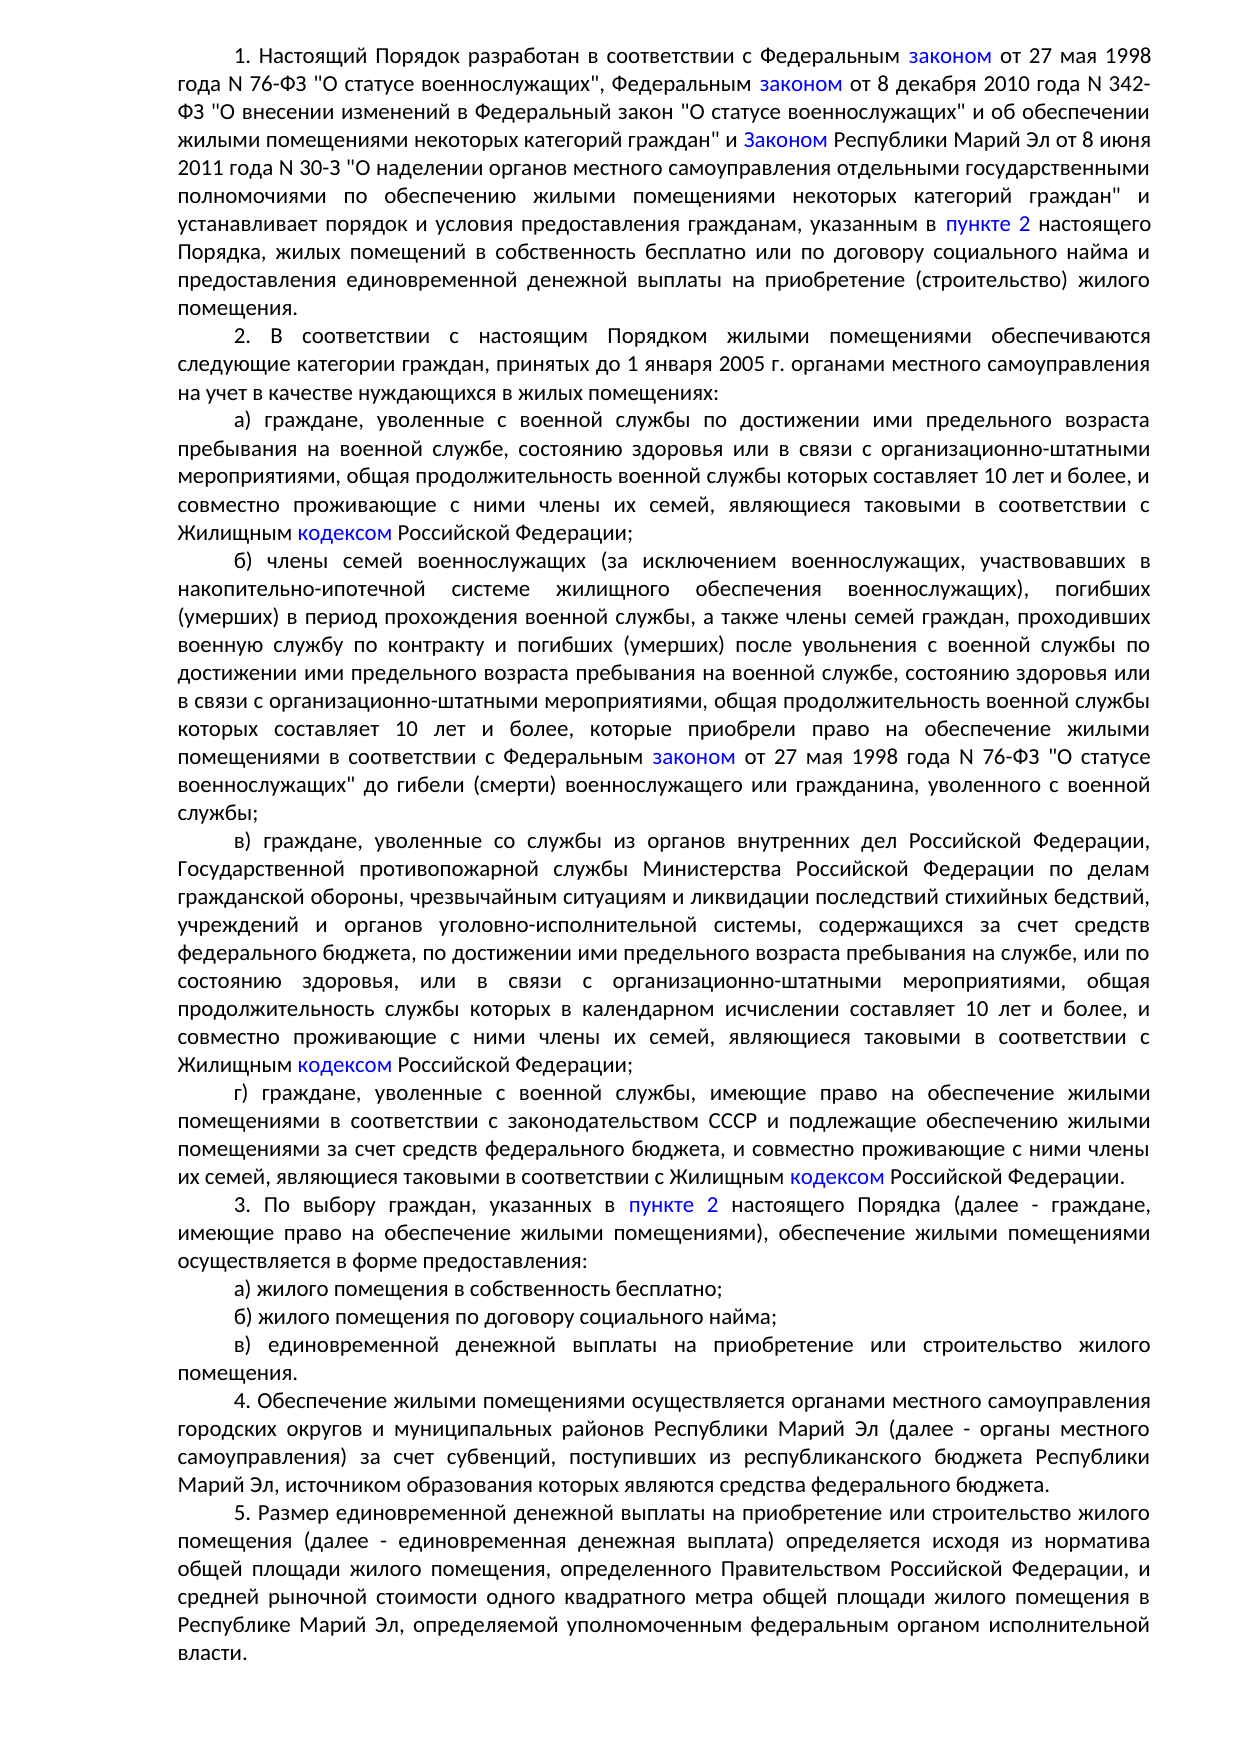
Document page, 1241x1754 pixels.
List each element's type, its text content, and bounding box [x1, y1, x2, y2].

text 1. Настоящий Порядок разработан в соответствии с Федеральным законом от 27 мая 1998 года N 76-ФЗ "О статусе военнослужащих", Федеральным законом от 8 декабря 2010 года N 342-ФЗ "О внесении изменений в Федеральный закон "О статусе военнослужащих" и об обеспечении жилыми помещениями некоторых категорий граждан" и Законом Республики Марий Эл от 8 июня 2011 года N 30-З "О наделении органов местного самоуправления отдельными государственными полномочиями по обеспечению жилыми помещениями некоторых категорий граждан" и устанавливает порядок и условия предоставления гражданам, указанным в пункте 2 настоящего Порядка, жилых помещений в собственность бесплатно или по договору социального найма и предоставления единовременной денежной выплаты на приобретение (строительство) жилого помещения. [177, 41, 1152, 322]
text б) жилого помещения по договору социального найма; [177, 1302, 1152, 1330]
text в) единовременной денежной выплаты на приобретение или строительство жилого помещения. [177, 1330, 1152, 1386]
text 3. По выбору граждан, указанных в пункте 2 настоящего Порядка (далее - граждане, имеющие право на обеспечение жилыми помещениями), обеспечение жилыми помещениями осуществляется в форме предоставления: [177, 1190, 1152, 1274]
text в) граждане, уволенные со службы из органов внутренних дел Российской Федерации, Государственной противопожарной службы Министерства Российской Федерации по делам гражданской обороны, чрезвычайным ситуациям и ликвидации последствий стихийных бедствий, учреждений и органов уголовно-исполнительной системы, содержащихся за счет средств федерального бюджета, по достижении ими предельного возраста пребывания на службе, или по состоянию здоровья, или в связи с организационно-штатными мероприятиями, общая продолжительность службы которых в календарном исчислении составляет 10 лет и более, и совместно проживающие с ними члены их семей, являющиеся таковыми в соответствии с Жилищным кодексом Российской Федерации; [177, 826, 1152, 1078]
text а) граждане, уволенные с военной службы по достижении ими предельного возраста пребывания на военной службе, состоянию здоровья или в связи с организационно-штатными мероприятиями, общая продолжительность военной службы которых составляет 10 лет и более, и совместно проживающие с ними члены их семей, являющиеся таковыми в соответствии с Жилищным кодексом Российской Федерации; [177, 406, 1152, 546]
text 4. Обеспечение жилыми помещениями осуществляется органами местного самоуправления городских округов и муниципальных районов Республики Марий Эл (далее - органы местного самоуправления) за счет субвенций, поступивших из республиканского бюджета Республики Марий Эл, источником образования которых являются средства федерального бюджета. [177, 1386, 1152, 1498]
text б) члены семей военнослужащих (за исключением военнослужащих, участвовавших в накопительно-ипотечной системе жилищного обеспечения военнослужащих), погибших (умерших) в период прохождения военной службы, а также члены семей граждан, проходивших военную службу по контракту и погибших (умерших) после увольнения с военной службы по достижении ими предельного возраста пребывания на военной службе, состоянию здоровья или в связи с организационно-штатными мероприятиями, общая продолжительность военной службы которых составляет 10 лет и более, которые приобрели право на обеспечение жилыми помещениями в соответствии с Федеральным законом от 27 мая 1998 года N 76-ФЗ "О статусе военнослужащих" до гибели (смерти) военнослужащего или гражданина, уволенного с военной службы; [177, 546, 1152, 826]
text а) жилого помещения в собственность бесплатно; [177, 1274, 1152, 1302]
text 5. Размер единовременной денежной выплаты на приобретение или строительство жилого помещения (далее - единовременная денежная выплата) определяется исходя из норматива общей площади жилого помещения, определенного Правительством Российской Федерации, и средней рыночной стоимости одного квадратного метра общей площади жилого помещения в Республике Марий Эл, определяемой уполномоченным федеральным органом исполнительной власти. [177, 1498, 1152, 1667]
text г) граждане, уволенные с военной службы, имеющие право на обеспечение жилыми помещениями в соответствии с законодательством СССР и подлежащие обеспечению жилыми помещениями за счет средств федерального бюджета, и совместно проживающие с ними члены их семей, являющиеся таковыми в соответствии с Жилищным кодексом Российской Федерации. [177, 1078, 1152, 1190]
text 2. В соответствии с настоящим Порядком жилыми помещениями обеспечиваются следующие категории граждан, принятых до 1 января 2005 г. органами местного самоуправления на учет в качестве нуждающихся в жилых помещениях: [177, 322, 1152, 406]
